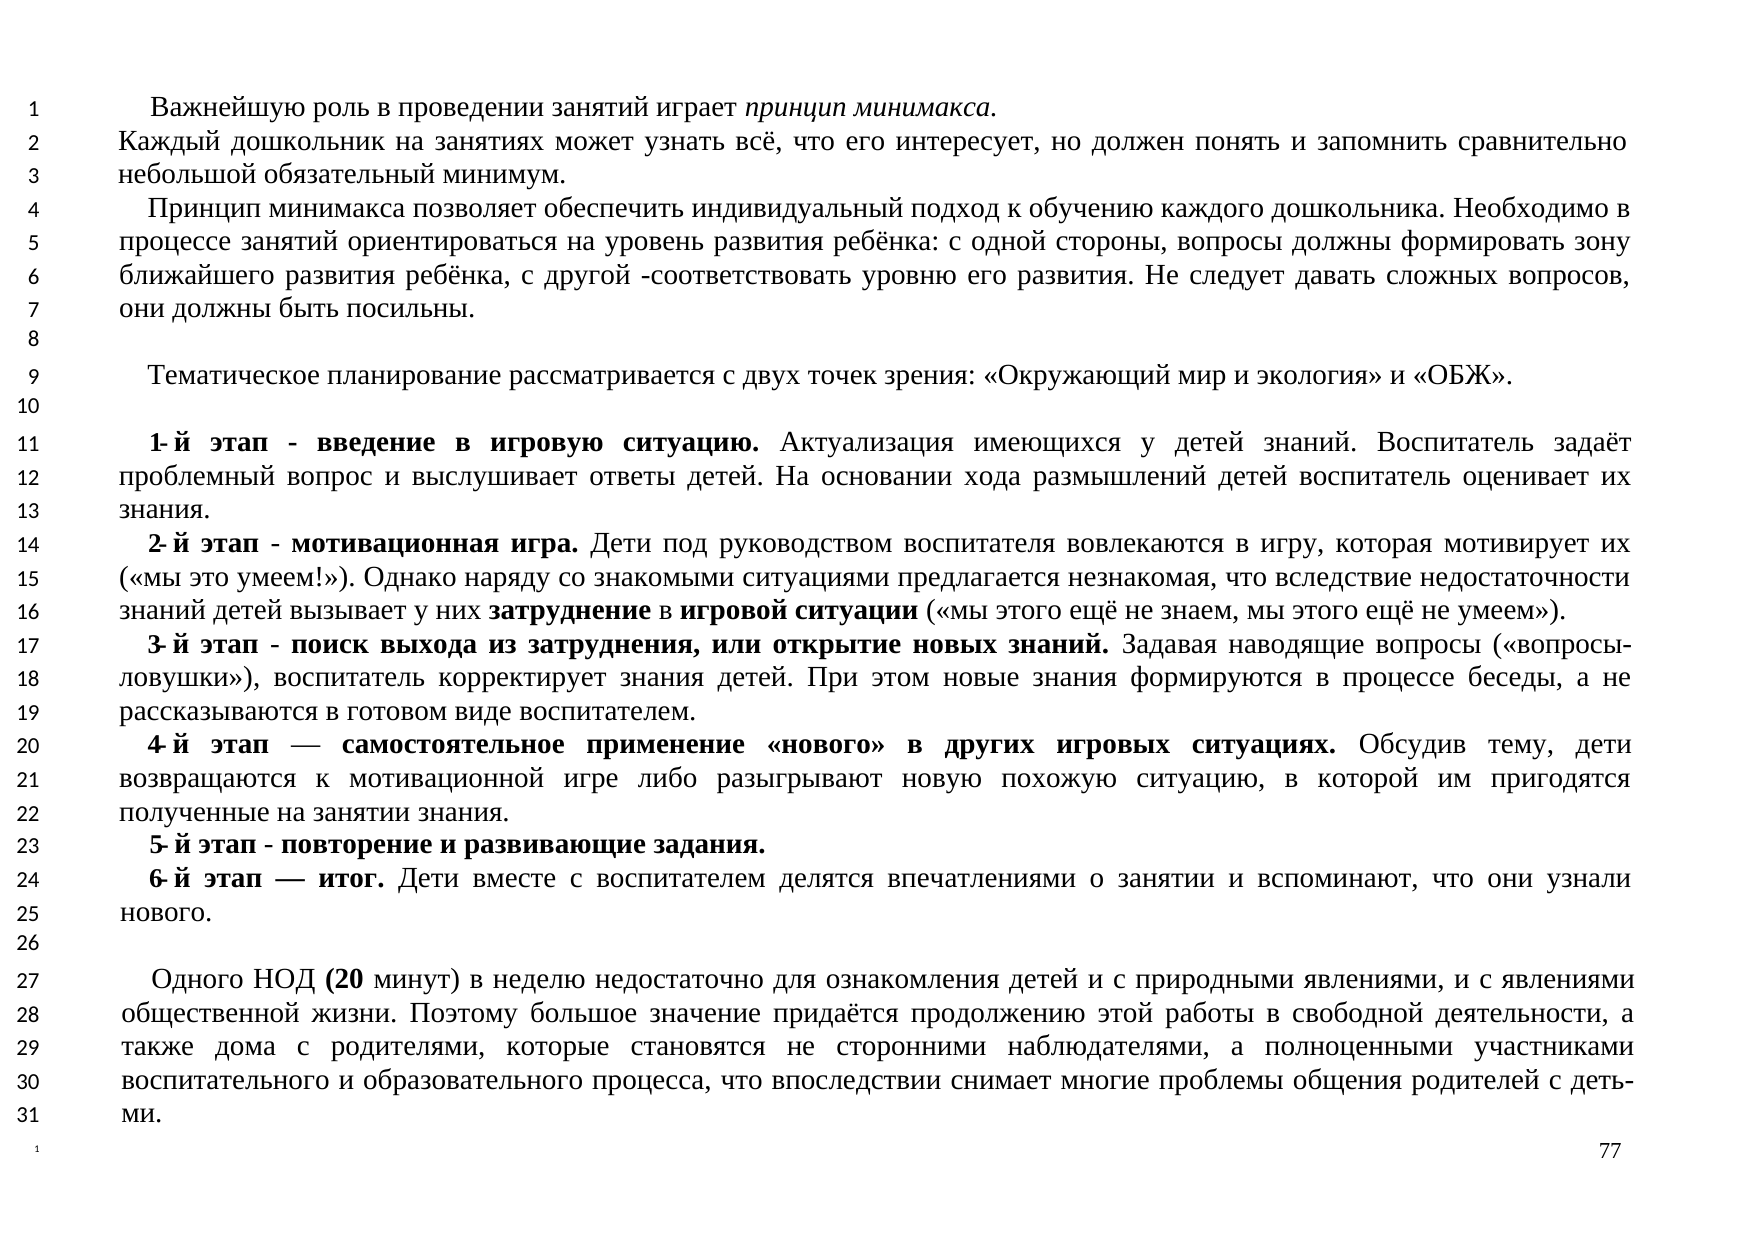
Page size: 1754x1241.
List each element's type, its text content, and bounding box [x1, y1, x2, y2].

text Одного НОД (20 минут) в неделю недостаточно для ознакомления детей и с природными явлениями, и с явлениями общественной жизни. Поэтому большое значение придаётся продолжению этой работы в свободной деятельности, а также дома с родителями, которые становятся не сторонними наблюдателями, а полноценными участниками воспитательного и образовательного процесса, что впоследствии снимает многие проблемы общения родителей с деть- ми. [121, 961, 1636, 1129]
list й этап — самостоятельное применение «нового» в других игровых ситуациях. Обсудив тему, дети возвращаются к мотивационной игре либо разыгрывают новую похожую ситуацию, в которой им пригодятся полученные на занятии знания. [119, 727, 1632, 827]
text Принцип минимакса позволяет обеспечить индивидуальный подход к обучению каждого дошкольника. Необходимо в процессе занятий ориентироваться на уровень развития ребёнка: с одной стороны, вопросы должны формировать зону ближайшего развития ребёнка, с другой -соответствовать уровню его развития. Не следует давать сложных вопросов, они должны быть посильны. [119, 190, 1632, 324]
text Каждый дошкольник на занятиях может узнать всё, что его интересует, но должен понять и запомнить сравнительно небольшой обязательный минимум. [118, 123, 1629, 190]
list й этап - поиск выхода из затруднения, или открытие новых знаний. Задавая наводящие вопросы («вопросы- ловушки»), воспитатель корректирует знания детей. При этом новые знания формируются в процессе беседы, а не рассказываются в готовом виде воспитателем. [119, 626, 1633, 726]
subtitle й этап - повторение и развивающие задания. [149, 827, 1754, 861]
list й этап - мотивационная игра. Дети под руководством воспитателя вовлекаются в игру, которая мотивирует их («мы это умеем!»). Однако наряду со знакомыми ситуациями предлагается незнакомая, что вследствие недостаточности знаний детей вызывает у них затруднение в игровой ситуации («мы этого ещё не знаем, мы этого ещё не умеем»). [119, 525, 1632, 626]
text Важнейшую роль в проведении занятий играет принцип минимакса. [150, 89, 1754, 123]
list й этап — итог. Дети вместе с воспитателем делятся впечатлениями о занятии и вспоминают, что они узнали нового. [120, 861, 1632, 928]
list й этап - введение в игровую ситуацию. Актуализация имеющихся у детей знаний. Воспитатель задаёт проблемный вопрос и выслушивает ответы детей. На основании хода размышлений детей воспитатель оценивает их знания. [118, 424, 1632, 525]
text Тематическое планирование рассматривается с двух точек зрения: «Окружающий мир и экология» и «ОБЖ». [147, 357, 1754, 391]
